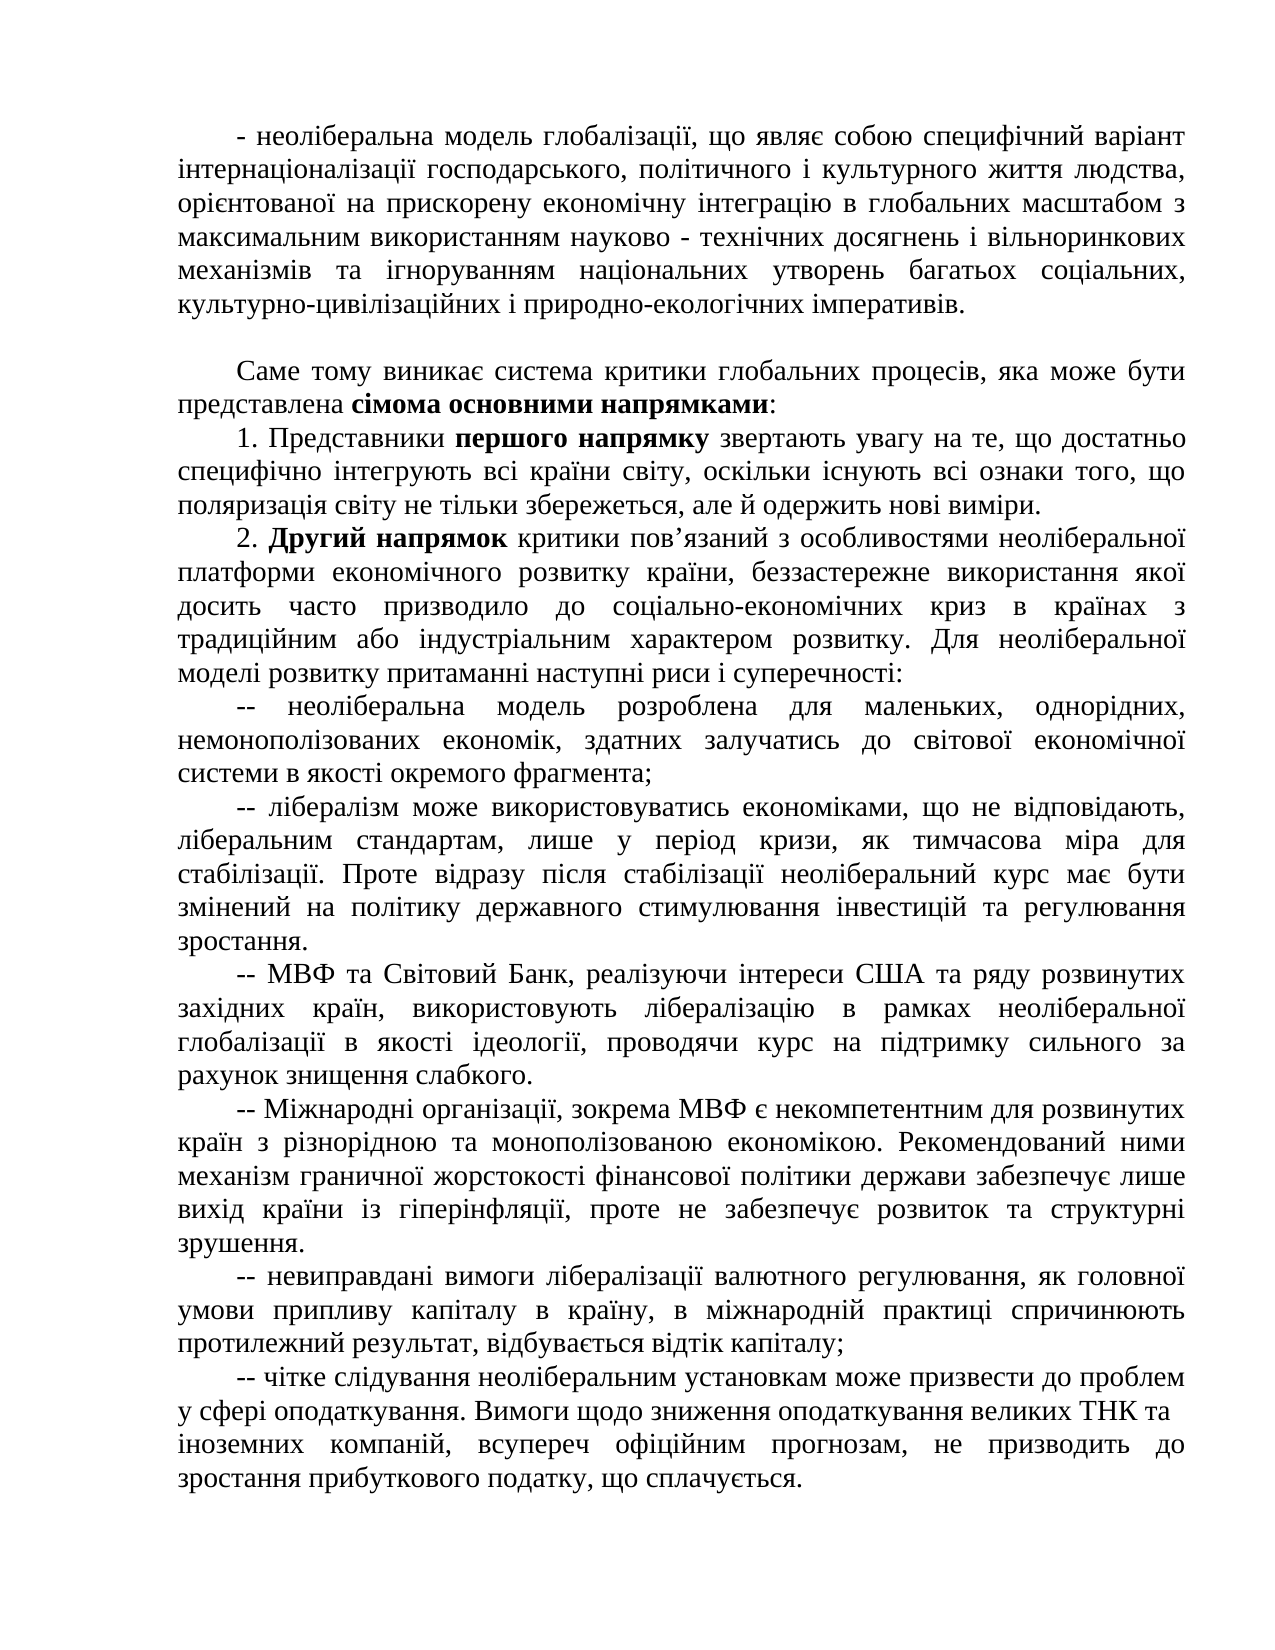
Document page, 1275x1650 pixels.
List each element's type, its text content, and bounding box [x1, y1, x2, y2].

text -- чітке слідування неоліберальним установкам може призвести до проблем у сфері оподаткування. Вимоги щодо зниження оподаткування великих ТНК та [177, 1359, 1186, 1426]
text -- неоліберальна модель розроблена для маленьких, однорідних, немонополізованих економік, здатних залучатись до світової економічної системи в якості окремого фрагмента; [177, 688, 1186, 789]
text Саме тому виникає система критики глобальних процесів, яка може бути представлена сімома основними напрямками: [177, 353, 1186, 420]
text -- невиправдані вимоги лібералізації валютного регулювання, як головної умови припливу капіталу в країну, в міжнародній практиці спричинюють протилежний результат, відбувається відтік капіталу; [177, 1258, 1186, 1359]
text 2. Другий напрямок критики пов’язаний з особливостями неоліберальної платформи економічного розвитку країни, беззастережне використання якої досить часто призводило до соціально-економічних криз в країнах з традиційним або індустріальним характером розвитку. Для неоліберальної моделі розвитку притаманні наступні риси і суперечності: [177, 521, 1186, 688]
text -- лібералізм може використовуватись економіками, що не відповідають, ліберальним стандартам, лише у період кризи, як тимчасова міра для стабілізації. Проте відразу після стабілізації неоліберальний курс має бути змінений на політику державного стимулювання інвестицій та регулювання зростання. [177, 789, 1186, 957]
text іноземних компаній, всупереч офіційним прогнозам, не призводить до зростання прибуткового податку, що сплачується. [177, 1426, 1186, 1493]
text 1. Представники першого напрямку звертають увагу на те, що достатньо специфічно інтегрують всі країни світу, оскільки існують всі ознаки того, що поляризація світу не тільки збережеться, але й одержить нові виміри. [177, 420, 1186, 521]
text - неоліберальна модель глобалізації, що являє собою специфічний варіант інтернаціоналізації господарського, політичного і культурного життя людства, орієнтованої на прискорену економічну інтеграцію в глобальних масштабом з максимальним використанням науково - технічних досягнень і вільноринкових механізмів та ігноруванням національних утворень багатьох соціальних, культурно-цивілізаційних і природно-екологічних імперативів. [177, 118, 1186, 319]
text -- Міжнародні організації, зокрема МВФ є некомпетентним для розвинутих країн з різнорідною та монополізованою економікою. Рекомендований ними механізм граничної жорстокості фінансової політики держави забезпечує лише вихід країни із гіперінфляції, проте не забезпечує розвиток та структурні зрушення. [177, 1091, 1186, 1258]
text -- МВФ та Світовий Банк, реалізуючи інтереси США та ряду розвинутих західних країн, використовують лібералізацію в рамках неоліберальної глобалізації в якості ідеології, проводячи курс на підтримку сильного за рахунок знищення слабкого. [177, 957, 1186, 1091]
